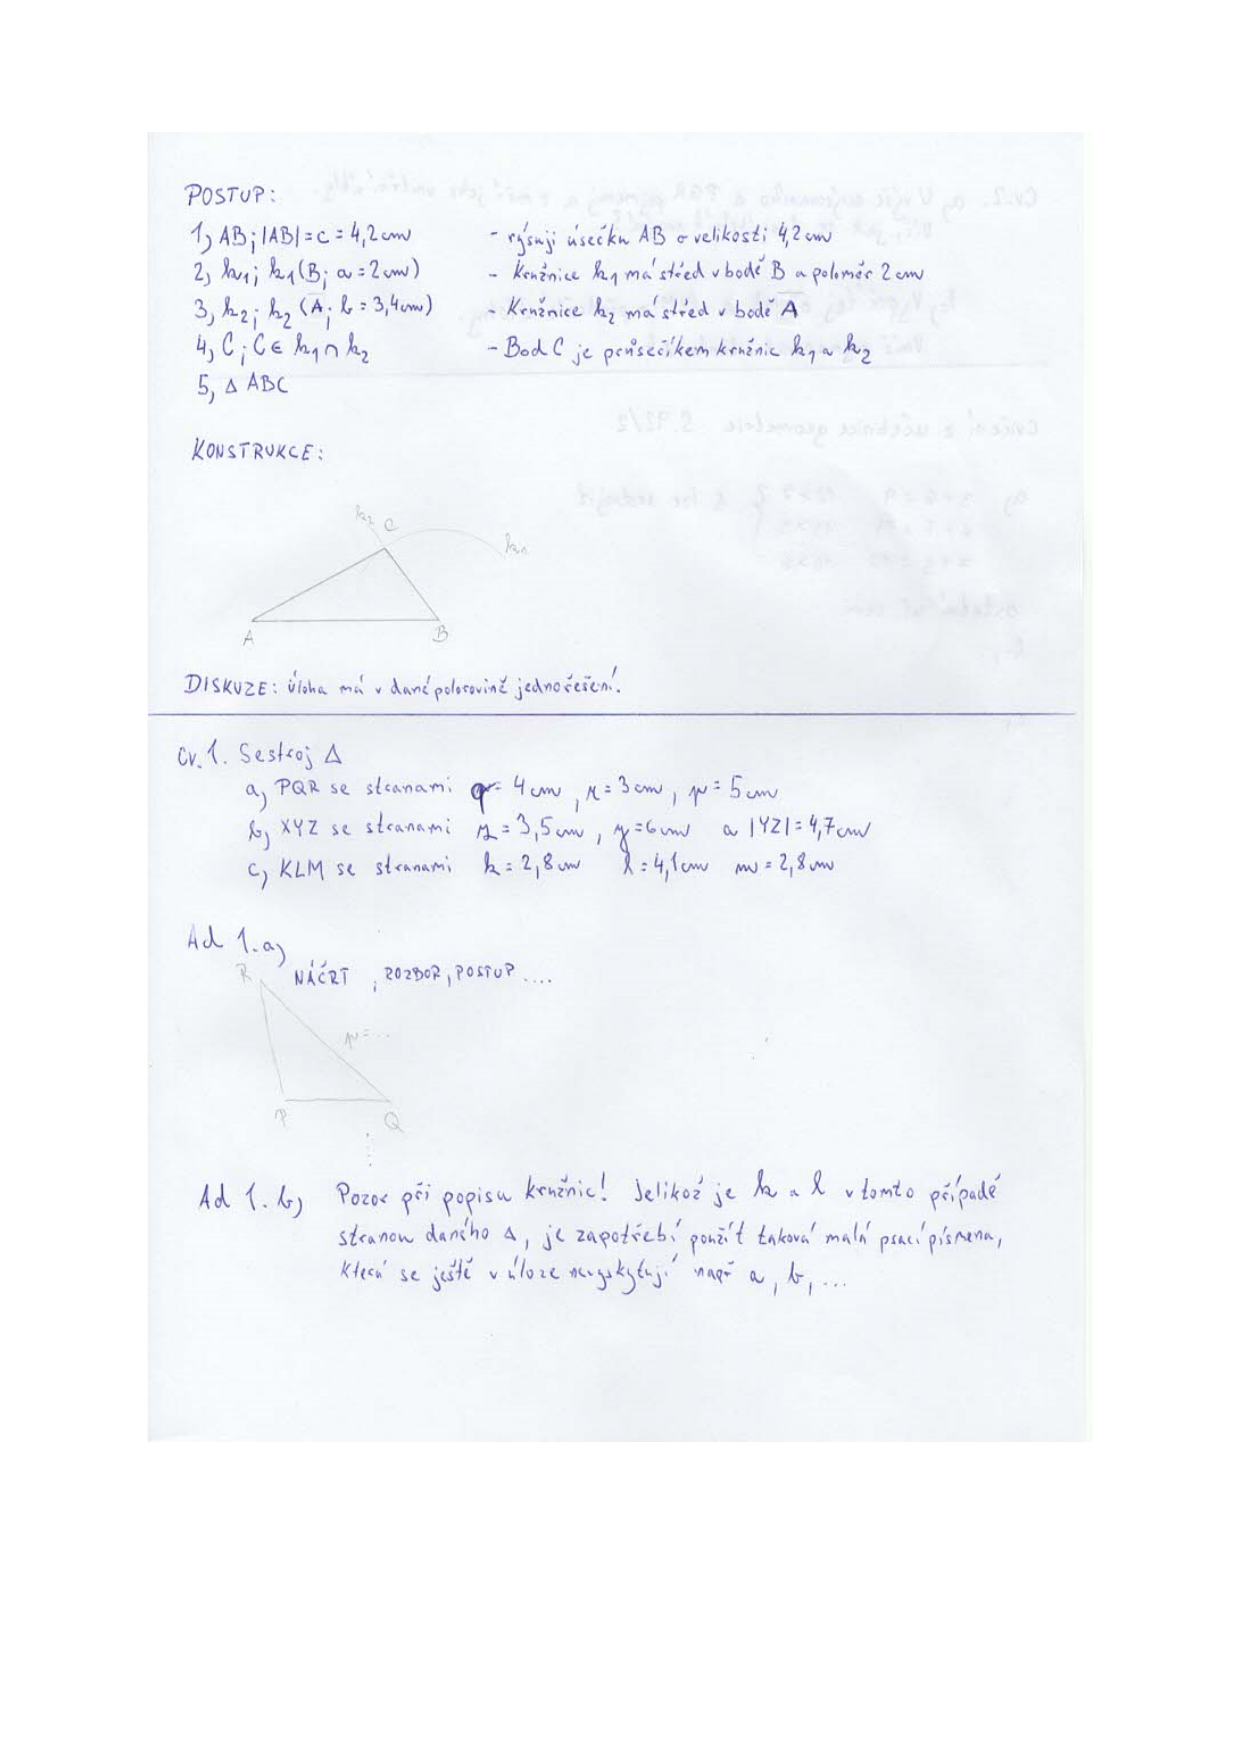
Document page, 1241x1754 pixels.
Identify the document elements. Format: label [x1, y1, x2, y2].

picture [147, 132, 1093, 1442]
